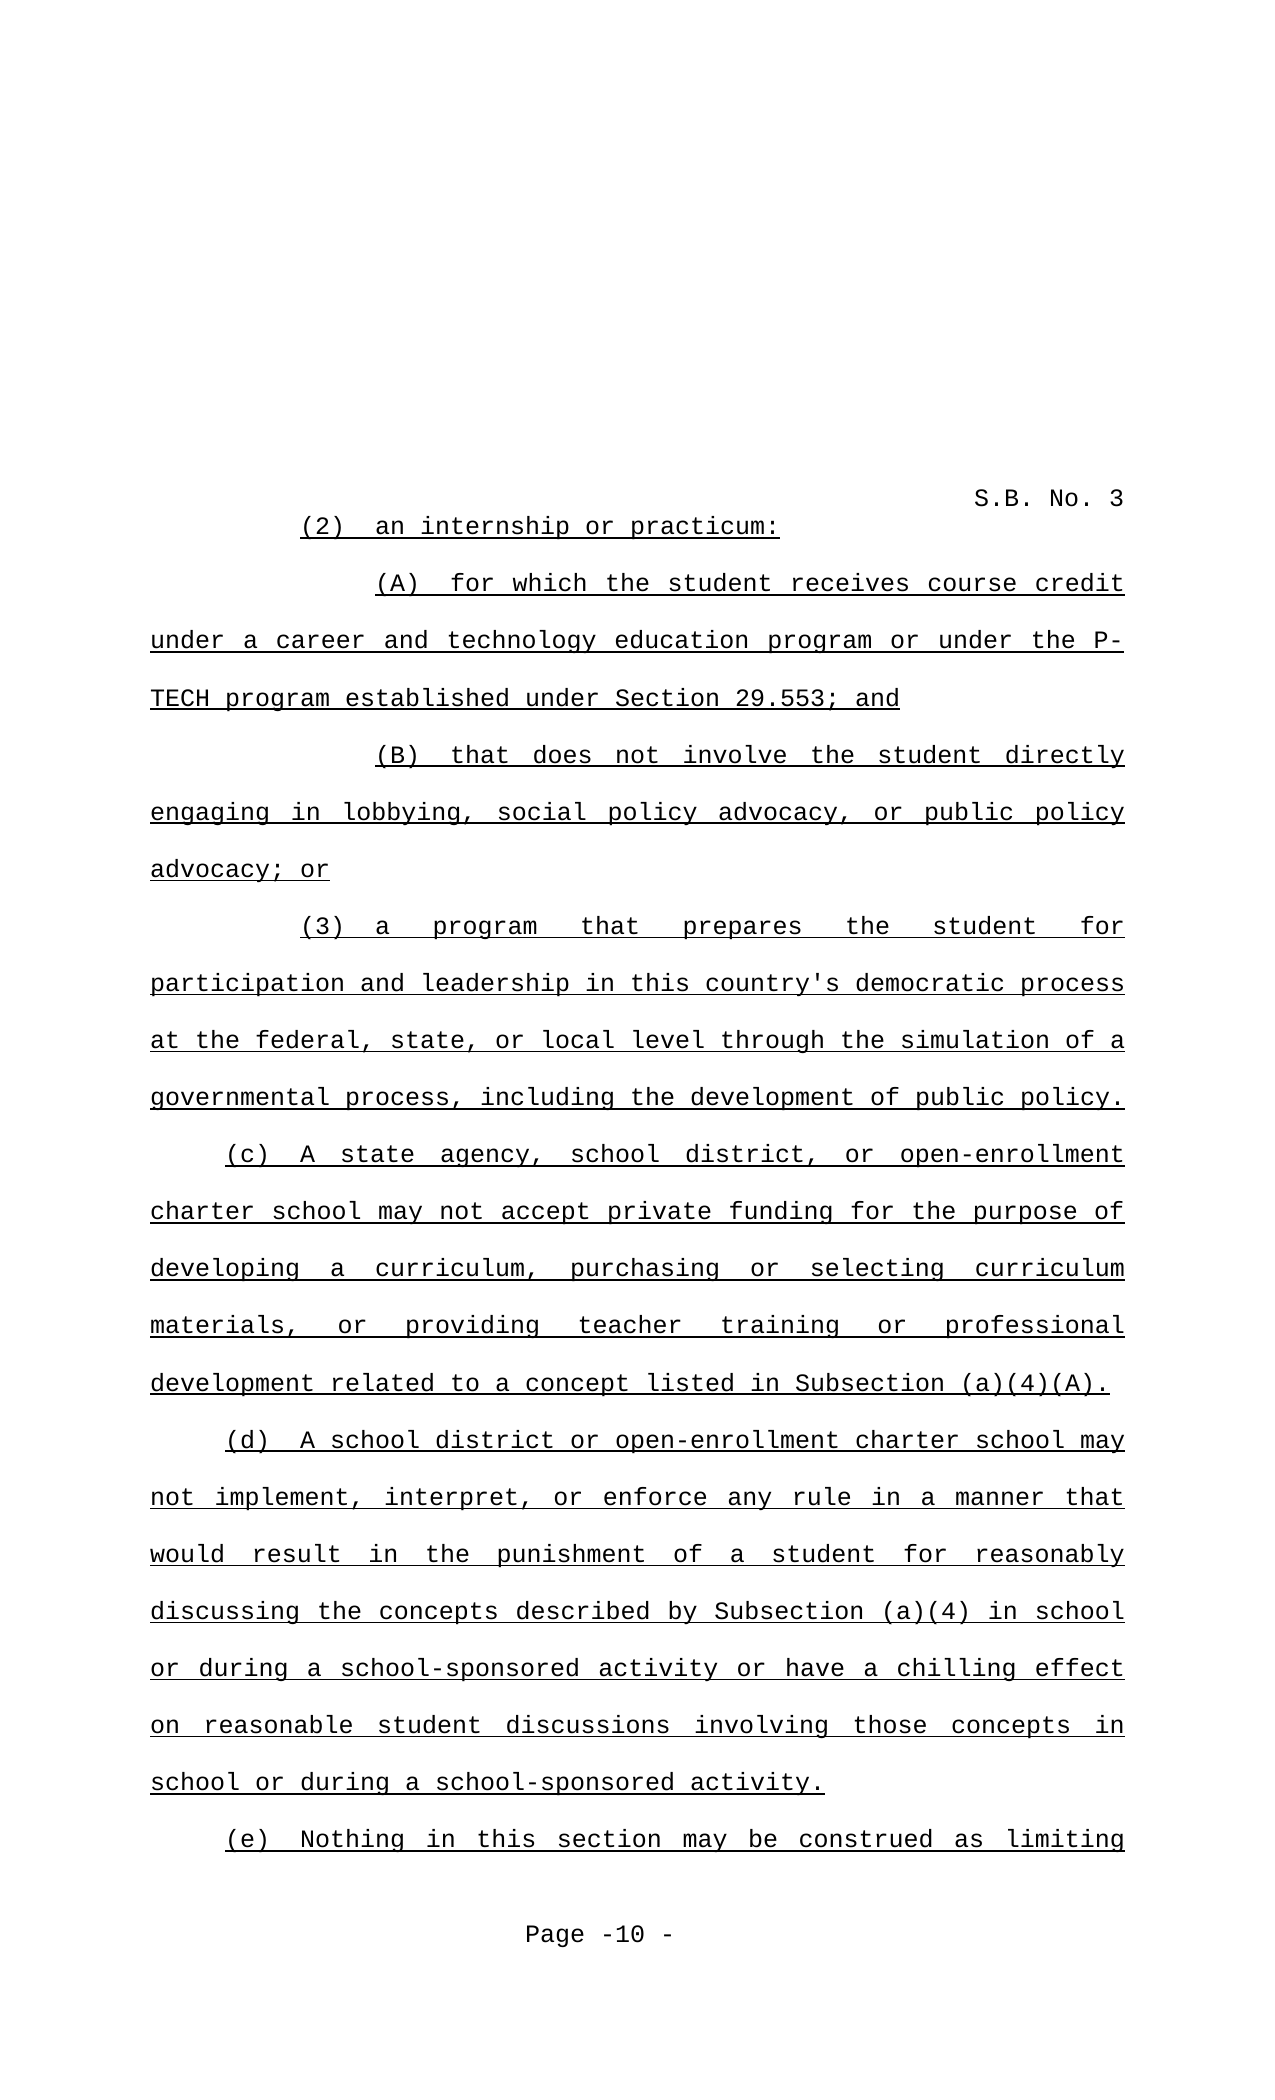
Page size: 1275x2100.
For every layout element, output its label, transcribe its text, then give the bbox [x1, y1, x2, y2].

text (d) A school district or open-enrollment charter school may not implement, interpret, or enforce any rule in a manner that would result in the punishment of a student for reasonably discussing the concepts described by Subsection (a)(4) in school or during a school-sponsored activity or have a chilling effect on reasonable student discussions involving those concepts in school or during a school-sponsored activity. [150, 1737, 1125, 1798]
text (d) A school district or open-enrollment charter school may not implement, interpret, or enforce any rule in a manner that would result in the punishment of a student for reasonably discussing the concepts described by Subsection (a)(4) in school or during a school-sponsored activity or have a chilling effect on reasonable student discussions involving those concepts in school or during a school-sponsored activity. [150, 1509, 1125, 1565]
text (d) A school district or open-enrollment charter school may not implement, interpret, or enforce any rule in a manner that would result in the punishment of a student for reasonably discussing the concepts described by Subsection (a)(4) in school or during a school-sponsored activity or have a chilling effect on reasonable student discussions involving those concepts in school or during a school-sponsored activity. [150, 1566, 1125, 1622]
text (c) A state agency, school district, or open-enrollment charter school may not accept private funding for the purpose of developing a curriculum, purchasing or selecting curriculum materials, or providing teacher training or professional development related to a concept listed in Subsection (a)(4)(A). [150, 1281, 1125, 1336]
text (d) A school district or open-enrollment charter school may not implement, interpret, or enforce any rule in a manner that would result in the punishment of a student for reasonably discussing the concepts described by Subsection (a)(4) in school or during a school-sponsored activity or have a chilling effect on reasonable student discussions involving those concepts in school or during a school-sponsored activity. [150, 1680, 1125, 1736]
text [150, 1827, 1125, 1855]
text (2) an internship or practicum: [150, 514, 1125, 542]
text (c) A state agency, school district, or open-enrollment charter school may not accept private funding for the purpose of developing a curriculum, purchasing or selecting curriculum materials, or providing teacher training or professional development related to a concept listed in Subsection (a)(4)(A). [150, 1142, 1125, 1222]
text (B) that does not involve the student directly engaging in lobbying, social policy advocacy, or public policy advocacy; or [150, 742, 1125, 822]
text (c) A state agency, school district, or open-enrollment charter school may not accept private funding for the purpose of developing a curriculum, purchasing or selecting curriculum materials, or providing teacher training or professional development related to a concept listed in Subsection (a)(4)(A). [150, 1338, 1125, 1398]
text (c) A state agency, school district, or open-enrollment charter school may not accept private funding for the purpose of developing a curriculum, purchasing or selecting curriculum materials, or providing teacher training or professional development related to a concept listed in Subsection (a)(4)(A). [150, 1224, 1125, 1279]
text (d) A school district or open-enrollment charter school may not implement, interpret, or enforce any rule in a manner that would result in the punishment of a student for reasonably discussing the concepts described by Subsection (a)(4) in school or during a school-sponsored activity or have a chilling effect on reasonable student discussions involving those concepts in school or during a school-sponsored activity. [150, 1427, 1125, 1508]
text (3) a program that prepares the student for participation and leadership in this country's democratic process at the federal, state, or local level through the simulation of a governmental process, including the development of public policy. [150, 1052, 1125, 1108]
text (d) A school district or open-enrollment charter school may not implement, interpret, or enforce any rule in a manner that would result in the punishment of a student for reasonably discussing the concepts described by Subsection (a)(4) in school or during a school-sponsored activity or have a chilling effect on reasonable student discussions involving those concepts in school or during a school-sponsored activity. [150, 1623, 1125, 1679]
text (3) a program that prepares the student for participation and leadership in this country's democratic process at the federal, state, or local level through the simulation of a governmental process, including the development of public policy. [150, 913, 1125, 994]
text (B) that does not involve the student directly engaging in lobbying, social policy advocacy, or public policy advocacy; or [150, 824, 1125, 885]
text (3) a program that prepares the student for participation and leadership in this country's democratic process at the federal, state, or local level through the simulation of a governmental process, including the development of public policy. [150, 995, 1125, 1051]
text (A) for which the student receives course credit under a career and technology education program or under the P-TECH program established under Section 29.553; and [150, 571, 1125, 713]
